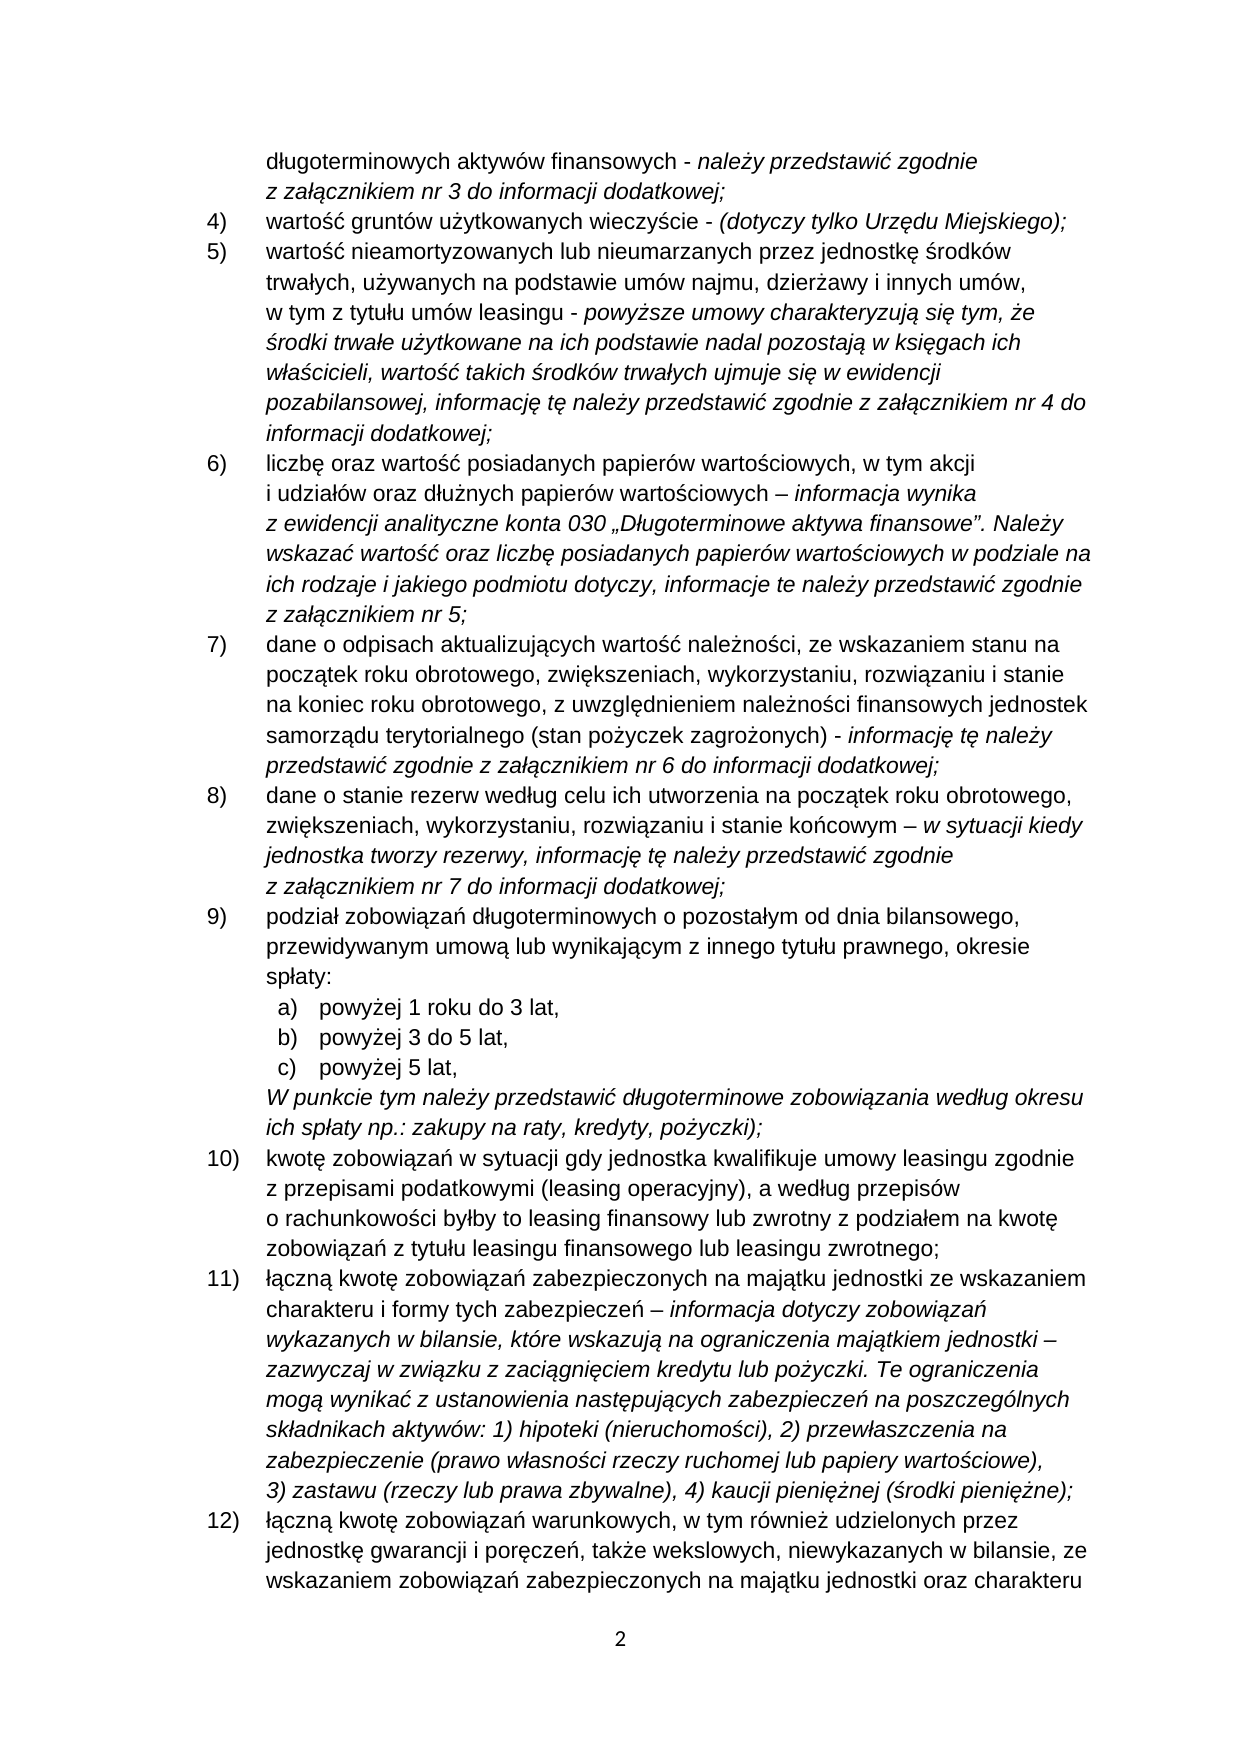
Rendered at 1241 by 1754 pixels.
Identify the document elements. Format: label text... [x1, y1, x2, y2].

list W punkcie tym należy przedstawić długoterminowe zobowiązania według okresu ich spłaty np.: zakupy na raty, kredyty, pożyczki); [266, 1084, 1093, 1141]
list wartość nieamortyzowanych lub nieumarzanych przez jednostkę środków trwałych, używanych na podstawie umów najmu, dzierżawy i innych umów, w tym z tytułu umów leasingu - powyższe umowy charakteryzują się tym, że środki trwałe użytkowane na ich podstawie nadal pozostają w księgach ich właścicieli, wartość takich środków trwałych ujmuje się w ewidencji pozabilansowej, informację tę należy przedstawić zgodnie z załącznikiem nr 4 do informacji dodatkowej; [207, 238, 1093, 446]
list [221, 148, 1093, 204]
list powyżej 5 lat, [277, 1054, 1093, 1080]
list podział zobowiązań długoterminowych o pozostałym od dnia bilansowego, przewidywanym umową lub wynikającym z innego tytułu prawnego, okresie spłaty: [207, 903, 1093, 989]
list łączną kwotę zobowiązań zabezpieczonych na majątku jednostki ze wskazaniem charakteru i formy tych zabezpieczeń – informacja dotyczy zobowiązań wykazanych w bilansie, które wskazują na ograniczenia majątkiem jednostki – zazwyczaj w związku z zaciągnięciem kredytu lub pożyczki. Te ograniczenia mogą wynikać z ustanowienia następujących zabezpieczeń na poszczególnych składnikach aktywów: 1) hipoteki (nieruchomości), 2) przewłaszczenia na zabezpieczenie (prawo własności rzeczy ruchomej lub papiery wartościowe), 3) zastawu (rzeczy lub prawa zbywalne), 4) kaucji pieniężnej (środki pieniężne); [207, 1265, 1093, 1503]
list kwotę zobowiązań w sytuacji gdy jednostka kwalifikuje umowy leasingu zgodnie z przepisami podatkowymi (leasing operacyjny), a według przepisów o rachunkowości byłby to leasing finansowy lub zwrotny z podziałem na kwotę zobowiązań z tytułu leasingu finansowego lub leasingu zwrotnego; [207, 1144, 1093, 1261]
list powyżej 3 do 5 lat, [277, 1024, 1093, 1050]
list wartość gruntów użytkowanych wieczyście - (dotyczy tylko Urzędu Miejskiego); [207, 208, 1093, 234]
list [207, 1507, 1093, 1594]
list liczbę oraz wartość posiadanych papierów wartościowych, w tym akcji i udziałów oraz dłużnych papierów wartościowych – informacja wynika z ewidencji analityczne konta 030 „Długoterminowe aktywa finansowe”. Należy wskazać wartość oraz liczbę posiadanych papierów wartościowych w podziale na ich rodzaje i jakiego podmiotu dotyczy, informacje te należy przedstawić zgodnie z załącznikiem nr 5; [207, 450, 1093, 627]
list dane o stanie rezerw według celu ich utworzenia na początek roku obrotowego, zwiększeniach, wykorzystaniu, rozwiązaniu i stanie końcowym – w sytuacji kiedy jednostka tworzy rezerwy, informację tę należy przedstawić zgodnie z załącznikiem nr 7 do informacji dodatkowej; [207, 782, 1093, 899]
list dane o odpisach aktualizujących wartość należności, ze wskazaniem stanu na początek roku obrotowego, zwiększeniach, wykorzystaniu, rozwiązaniu i stanie na koniec roku obrotowego, z uwzględnieniem należności finansowych jednostek samorządu terytorialnego (stan pożyczek zagrożonych) - informację tę należy przedstawić zgodnie z załącznikiem nr 6 do informacji dodatkowej; [207, 631, 1093, 778]
list powyżej 1 roku do 3 lat, [277, 993, 1093, 1020]
